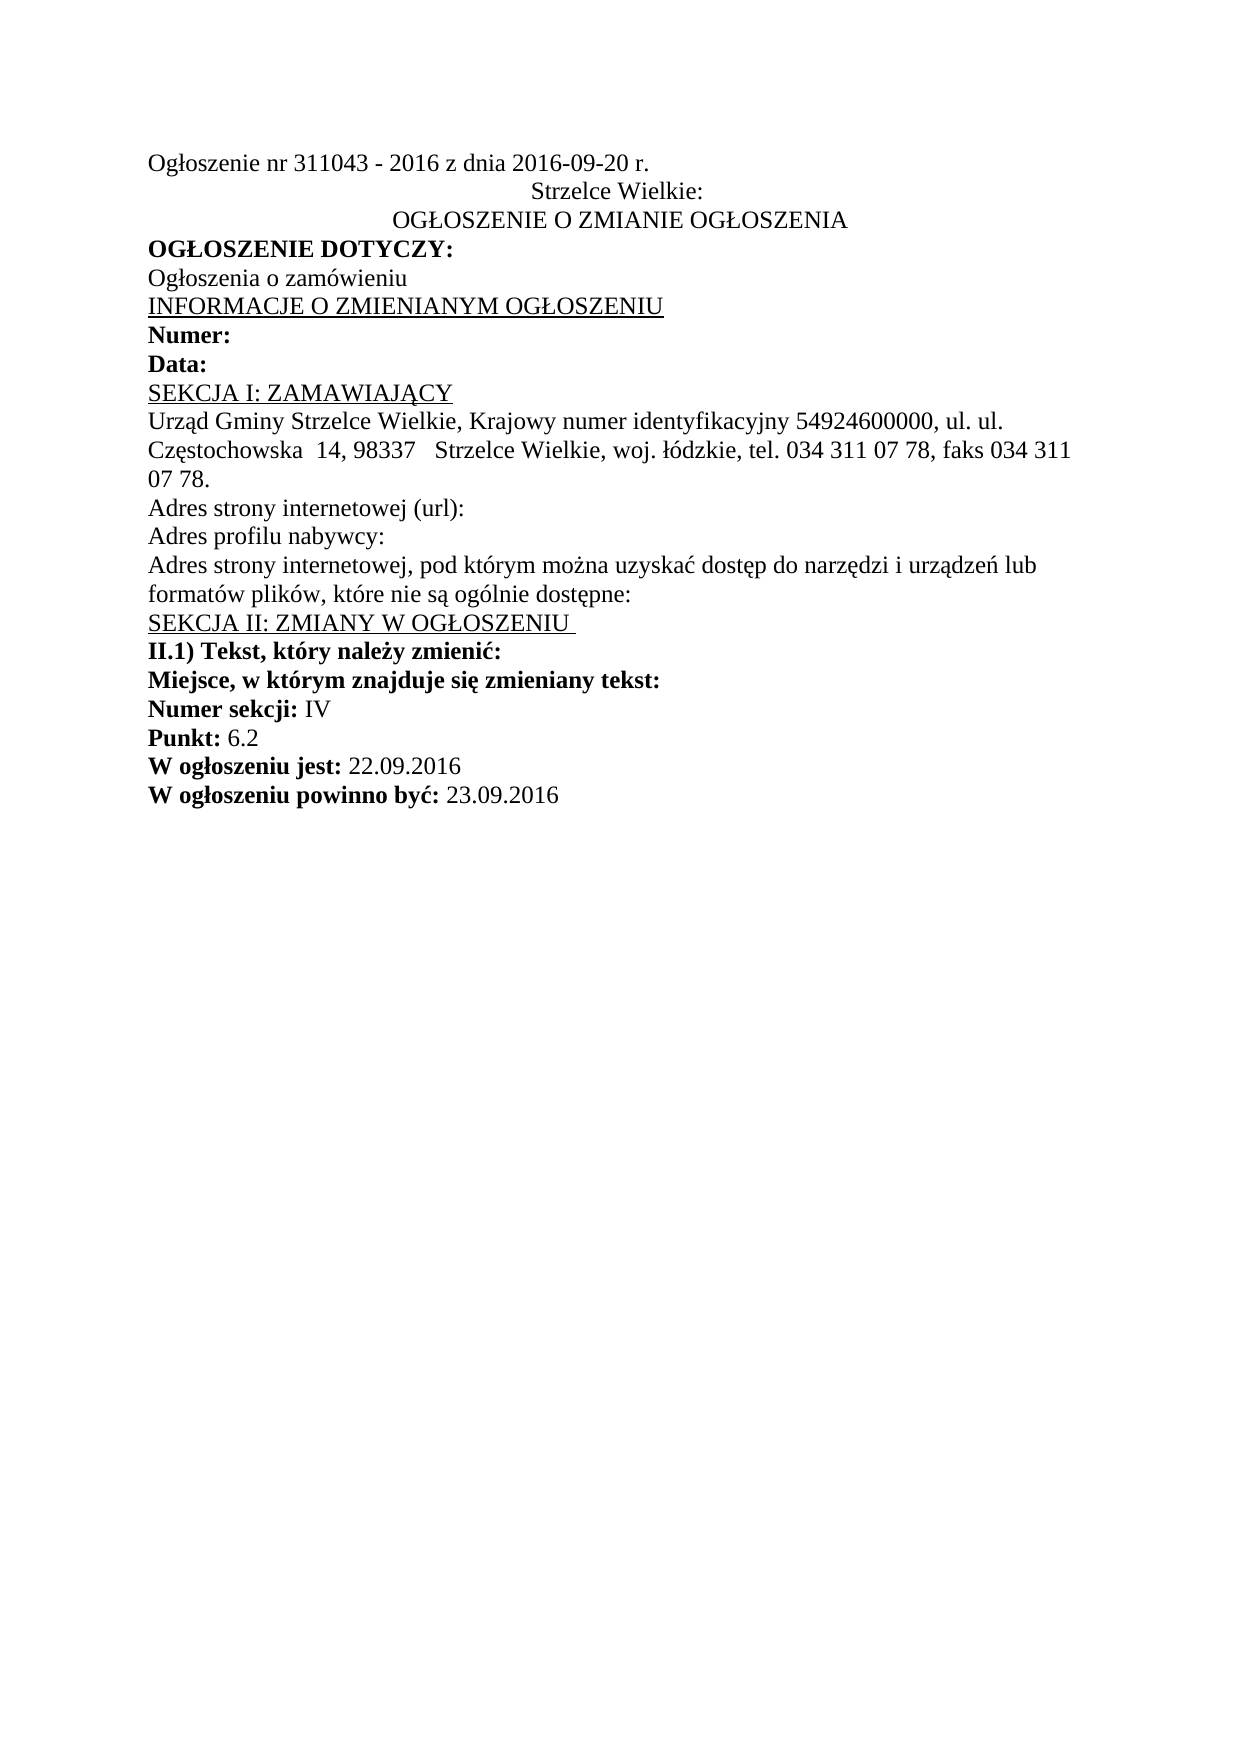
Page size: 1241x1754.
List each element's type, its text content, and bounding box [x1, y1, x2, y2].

text Urząd Gminy Strzelce Wielkie, Krajowy numer identyfikacyjny 54924600000, ul. ul. Częstochowska 14, 98337 Strzelce Wielkie, woj. łódzkie, tel. 034 311 07 78, faks 034 311 07 78. Adres strony internetowej (url): Adres profilu nabywcy: Adres strony internetowej, pod którym można uzyskać dostęp do narzędzi i urządzeń lub formatów plików, które nie są ogólnie dostępne: [148, 406, 1093, 608]
text Ogłoszenia o zamówieniu [148, 263, 1093, 291]
text SEKCJA II: ZMIANY W OGŁOSZENIU [148, 608, 1093, 636]
text II.1) Tekst, który należy zmienić: [148, 636, 1093, 665]
text Miejsce, w którym znajduje się zmieniany tekst: Numer sekcji: IV Punkt: 6.2 W ogłoszeniu jest: 22.09.2016 W ogłoszeniu powinno być: 23.09.2016 [148, 665, 1093, 809]
text INFORMACJE O ZMIENIANYM OGŁOSZENIU [148, 291, 1093, 320]
text Strzelce Wielkie: OGŁOSZENIE O ZMIANIE OGŁOSZENIA [148, 176, 1093, 234]
text Numer: Data: [148, 320, 1093, 378]
text SEKCJA I: ZAMAWIAJĄCY [148, 378, 1093, 406]
text OGŁOSZENIE DOTYCZY: [148, 234, 1093, 263]
text Ogłoszenie nr 311043 - 2016 z dnia 2016-09-20 r. [148, 148, 1093, 176]
